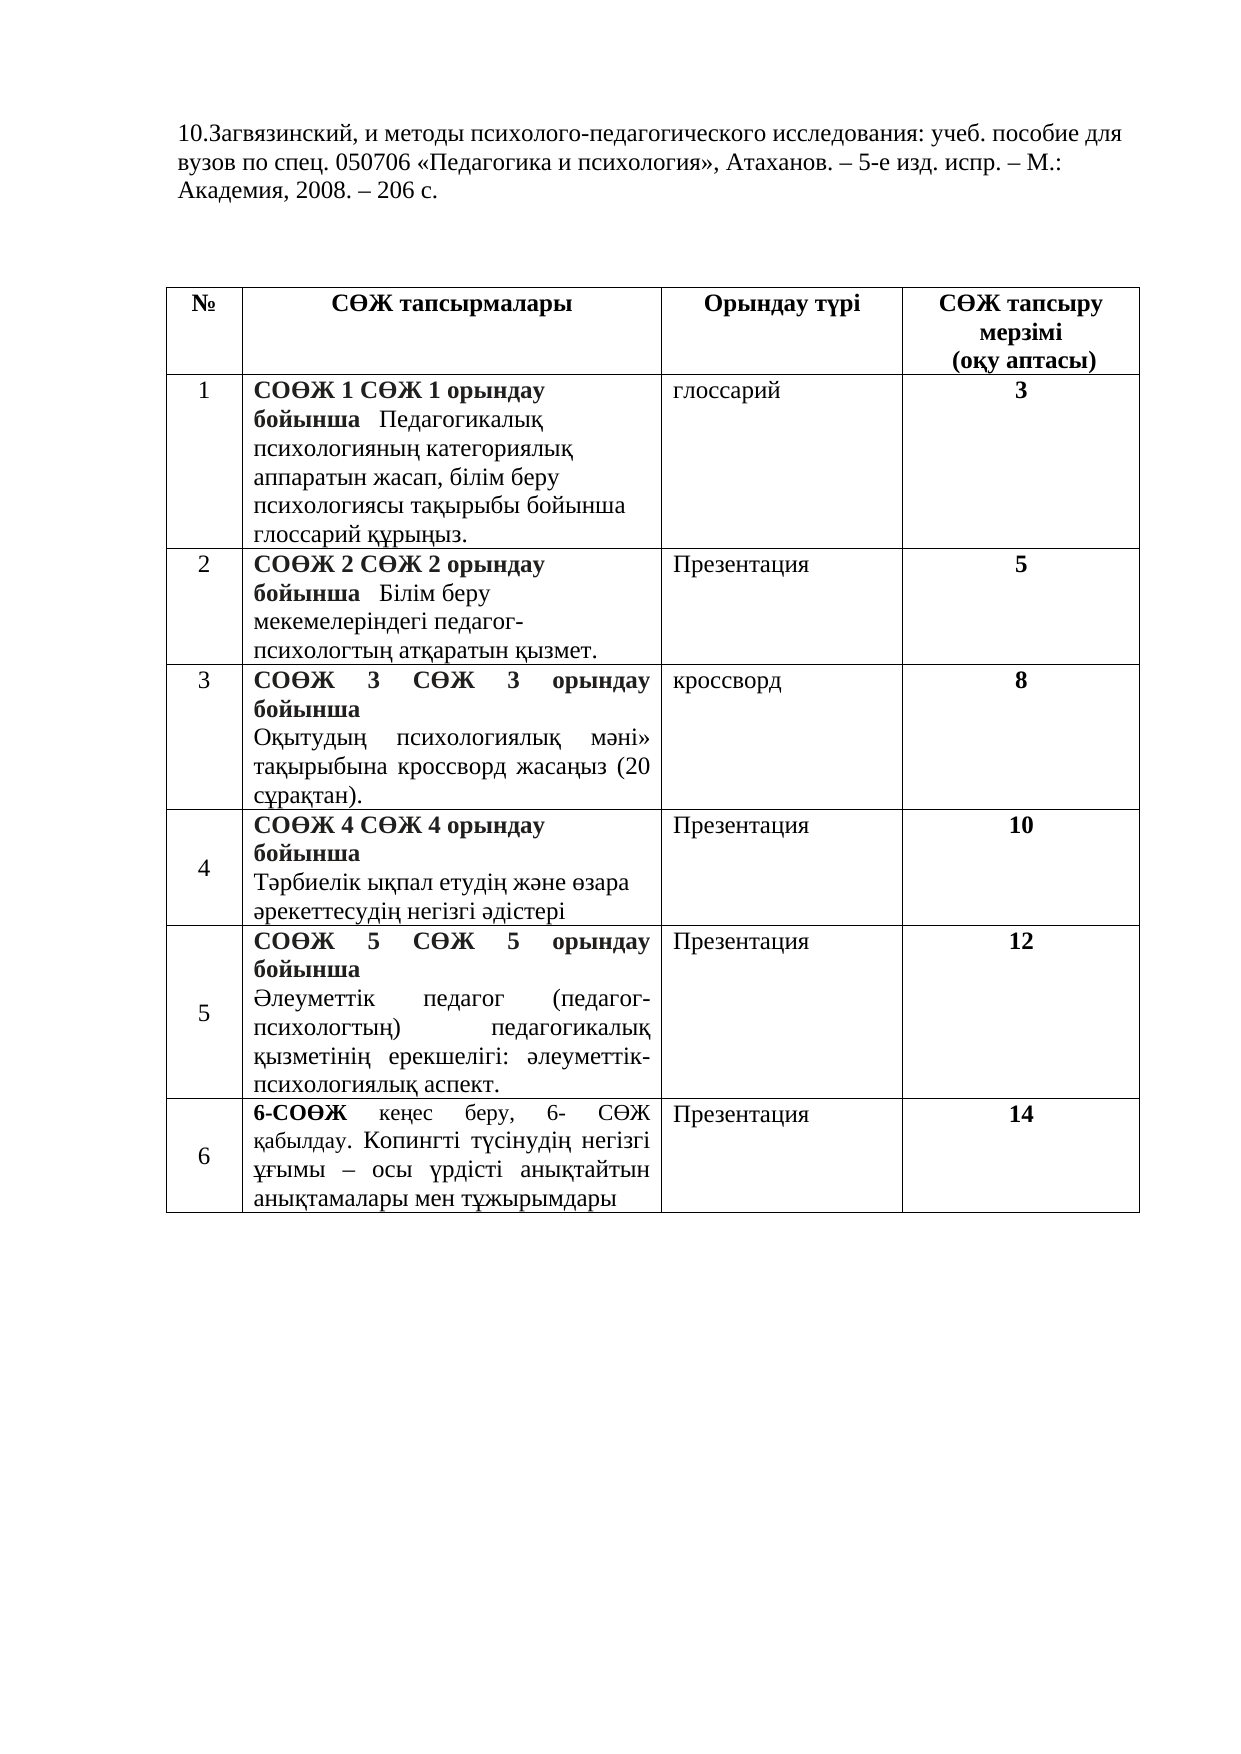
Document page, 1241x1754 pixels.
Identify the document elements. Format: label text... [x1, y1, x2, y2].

table_cell СОӨЖ 3 СӨЖ 3 орындау бойынша Оқытудың психологиялық мәні» тақырыбына кроссворд жасаңыз (20 сұрақтан). [243, 665, 661, 809]
table_cell 10 [903, 810, 1139, 925]
table_cell СОӨЖ 1 СӨЖ 1 орындау бойынша Педагогикалық психологияның категориялық аппаратын жасап, білім беру психологиясы тақырыбы бойынша глоссарий құрыңыз. [243, 375, 661, 548]
table_cell глоссарий [662, 375, 902, 548]
table_cell Презентация [662, 810, 902, 925]
table_cell 1 [167, 375, 242, 548]
table_cell 6 [167, 1099, 242, 1212]
table_cell Презентация [662, 926, 902, 1098]
table_cell СОӨЖ 2 СӨЖ 2 орындау бойынша Білім беру мекемелеріндегі педагог- психологтың атқаратын қызмет. [243, 549, 661, 664]
table_cell 3 [167, 665, 242, 809]
table_cell 6-СОӨЖ кеңес беру, 6- СӨЖ қабылдау. Копингті түсінудің негізгі ұғымы – осы үрдісті анықтайтын анықтамалары мен тұжырымдары [243, 1099, 661, 1212]
table_cell 14 [903, 1099, 1139, 1212]
table_cell СОӨЖ 4 СӨЖ 4 орындау бойынша Тәрбиелік ықпал етудің және өзара әрекеттесудің негізгі әдістері [243, 810, 661, 925]
table_cell 3 [903, 375, 1139, 548]
table_cell 4 [167, 810, 242, 925]
table_header СӨЖ тапсырмалары [243, 288, 661, 374]
table_cell Презентация [662, 1099, 902, 1212]
table_cell Презентация [662, 549, 902, 664]
table_cell 2 [167, 549, 242, 664]
table_cell СОӨЖ 5 СӨЖ 5 орындау бойынша Әлеуметтік педагог (педагог-психологтың) педагогикалық қызметінің ерекшелігі: әлеуметтік-психологиялық аспект. [243, 926, 661, 1098]
table_cell 5 [167, 926, 242, 1098]
table_cell кроссворд [662, 665, 902, 809]
table_cell 12 [903, 926, 1139, 1098]
text 10.Загвязинский, и методы психолого-педагогического исследования: учеб. пособие для вузов по спец. 050706 «Педагогика и психология», Атаханов. – 5-е изд. испр. – М.: Академия, 2008. – 206 с. [177, 118, 1152, 204]
table_cell 5 [903, 549, 1139, 664]
table_header СӨЖ тапсыру мерзімі (оқу аптасы) [903, 288, 1139, 374]
table_header Орындау түрі [662, 288, 902, 374]
table_cell 8 [903, 665, 1139, 809]
table_header № [167, 288, 242, 374]
